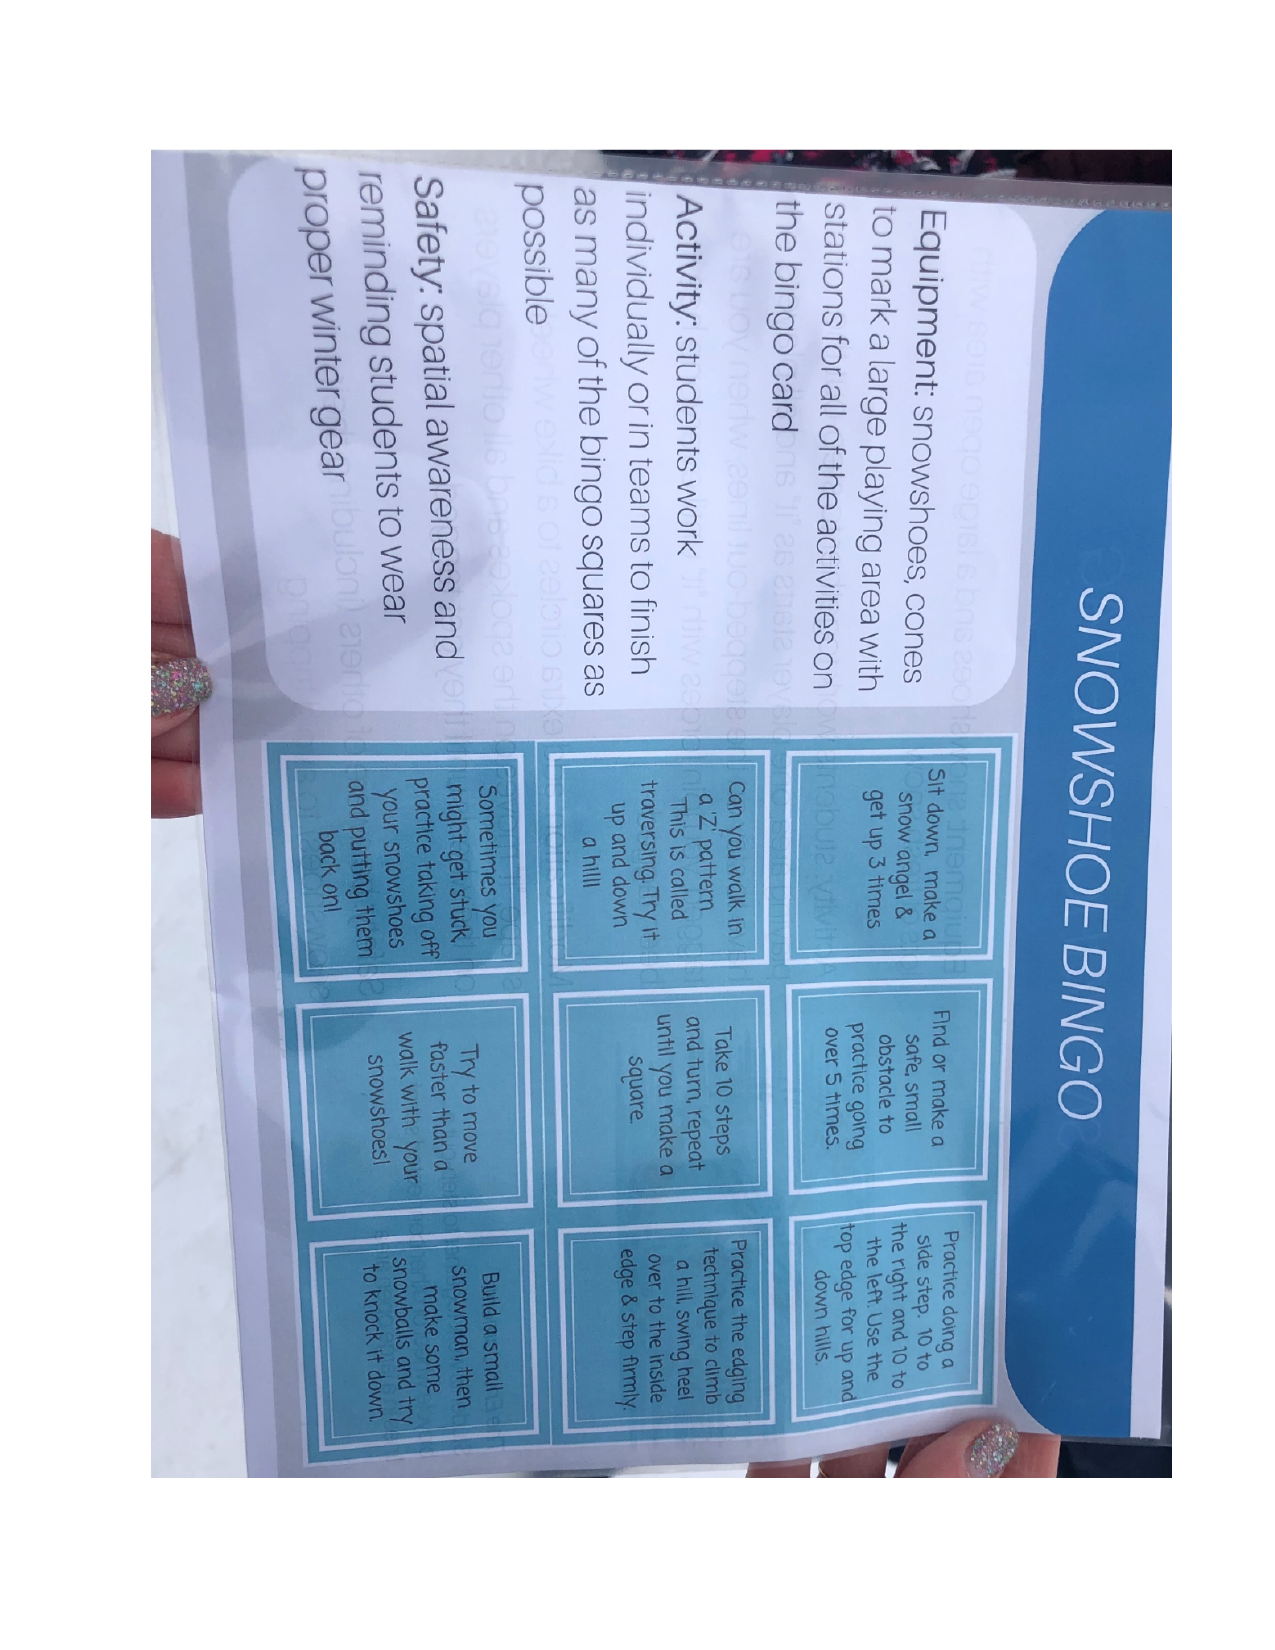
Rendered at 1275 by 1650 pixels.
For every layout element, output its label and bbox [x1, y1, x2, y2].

picture [152, 151, 1171, 1476]
